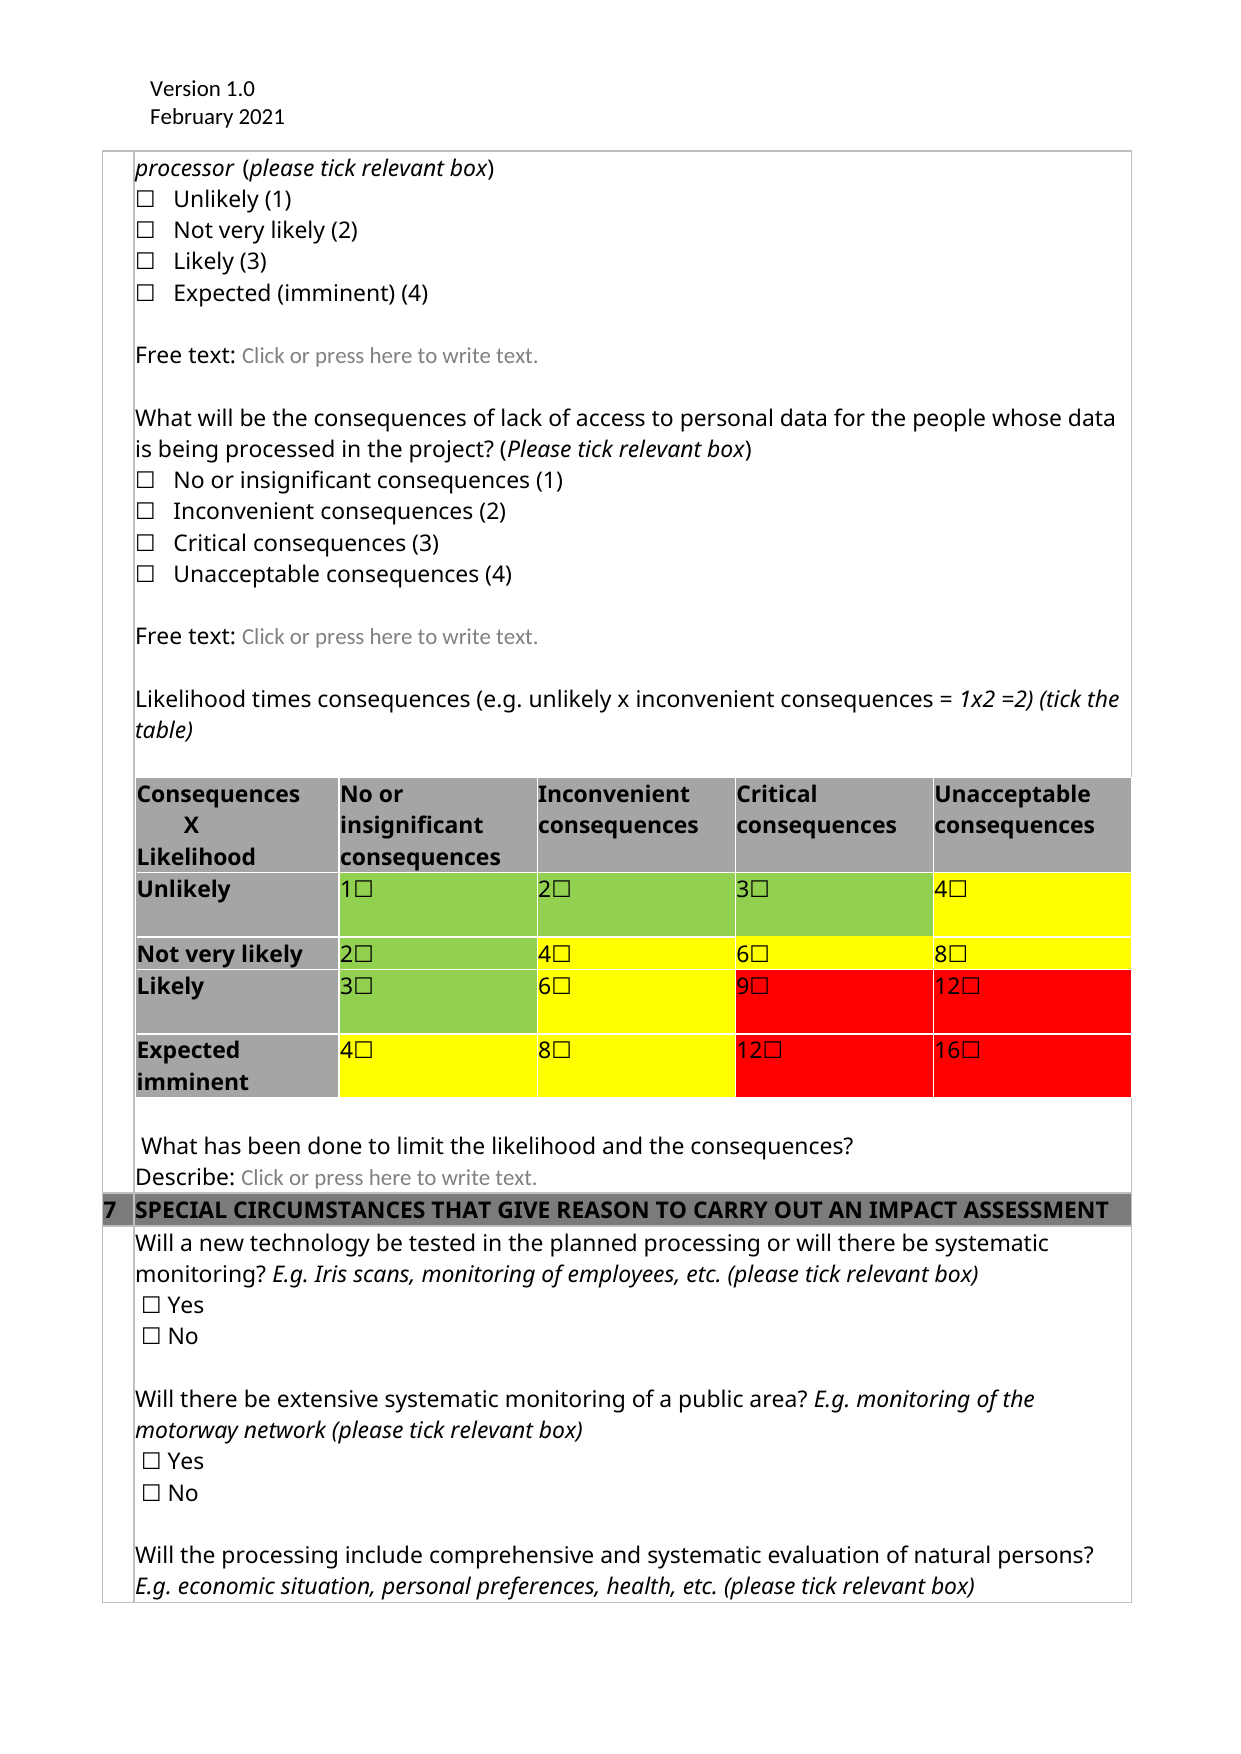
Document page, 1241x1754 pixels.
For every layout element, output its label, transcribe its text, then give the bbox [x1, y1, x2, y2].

table_cell 7 [103, 1194, 133, 1225]
table_cell [103, 1227, 133, 1602]
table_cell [135, 152, 1131, 777]
table_cell SPECIAL CIRCUMSTANCES THAT GIVE REASON TO CARRY OUT AN IMPACT ASSESSMENT [135, 1194, 1131, 1225]
table_cell [103, 152, 133, 1192]
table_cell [135, 1227, 1131, 1602]
